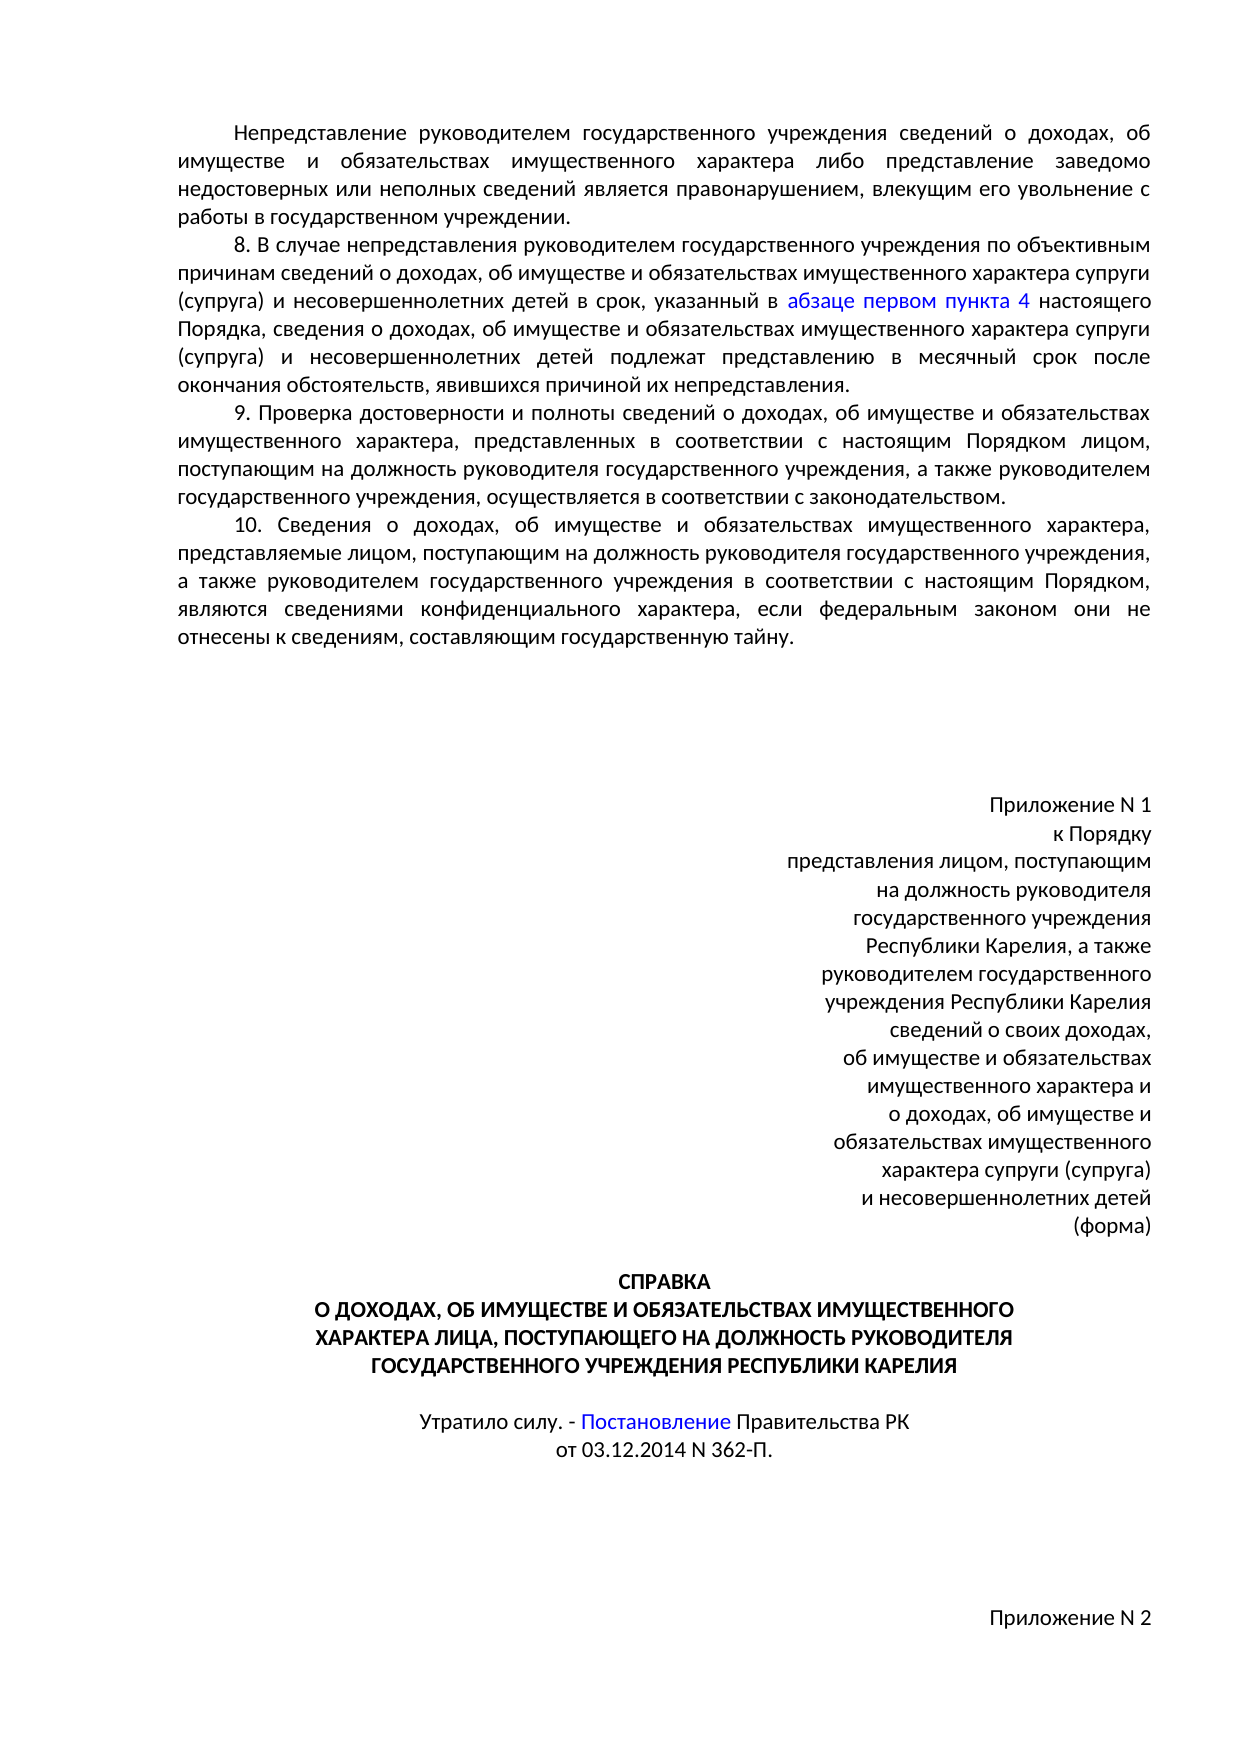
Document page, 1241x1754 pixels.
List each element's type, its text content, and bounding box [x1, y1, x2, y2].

text ГОСУДАРСТВЕННОГО УЧРЕЖДЕНИЯ РЕСПУБЛИКИ КАРЕЛИЯ [177, 1351, 1152, 1379]
text характера супруги (супруга) [177, 1155, 1152, 1183]
text обязательствах имущественного [177, 1127, 1152, 1155]
text учреждения Республики Карелия [177, 987, 1152, 1015]
text Республики Карелия, а также [177, 931, 1152, 959]
text О ДОХОДАХ, ОБ ИМУЩЕСТВЕ И ОБЯЗАТЕЛЬСТВАХ ИМУЩЕСТВЕННОГО [177, 1295, 1152, 1323]
text 10. Сведения о доходах, об имуществе и обязательствах имущественного характера, представляемые лицом, поступающим на должность руководителя государственного учреждения, а также руководителем государственного учреждения в соответствии с настоящим Порядком, являются сведениями конфиденциального характера, если федеральным законом они не отнесены к сведениям, составляющим государственную тайну. [177, 510, 1152, 651]
text Приложение N 2 [177, 1603, 1152, 1631]
text Утратило силу. - Постановление Правительства РК [177, 1407, 1152, 1435]
text 9. Проверка достоверности и полноты сведений о доходах, об имуществе и обязательствах имущественного характера, представленных в соответствии с настоящим Порядком лицом, поступающим на должность руководителя государственного учреждения, а также руководителем государственного учреждения, осуществляется в соответствии с законодательством. [177, 398, 1152, 510]
text от 03.12.2014 N 362-П. [177, 1435, 1152, 1463]
text 8. В случае непредставления руководителем государственного учреждения по объективным причинам сведений о доходах, об имуществе и обязательствах имущественного характера супруги (супруга) и несовершеннолетних детей в срок, указанный в абзаце первом пункта 4 настоящего Порядка, сведения о доходах, об имуществе и обязательствах имущественного характера супруги (супруга) и несовершеннолетних детей подлежат представлению в месячный срок после окончания обстоятельств, явившихся причиной их непредставления. [177, 230, 1152, 398]
text представления лицом, поступающим [177, 847, 1152, 875]
text руководителем государственного [177, 959, 1152, 987]
text об имуществе и обязательствах [177, 1043, 1152, 1071]
text Непредставление руководителем государственного учреждения сведений о доходах, об имуществе и обязательствах имущественного характера либо представление заведомо недостоверных или неполных сведений является правонарушением, влекущим его увольнение с работы в государственном учреждении. [177, 118, 1152, 230]
text сведений о своих доходах, [177, 1015, 1152, 1043]
text на должность руководителя [177, 875, 1152, 903]
text о доходах, об имуществе и [177, 1099, 1152, 1127]
text государственного учреждения [177, 903, 1152, 931]
text имущественного характера и [177, 1071, 1152, 1099]
text и несовершеннолетних детей [177, 1183, 1152, 1211]
text ХАРАКТЕРА ЛИЦА, ПОСТУПАЮЩЕГО НА ДОЛЖНОСТЬ РУКОВОДИТЕЛЯ [177, 1323, 1152, 1351]
text к Порядку [177, 819, 1152, 847]
text СПРАВКА [177, 1267, 1152, 1295]
text (форма) [177, 1211, 1152, 1239]
text Приложение N 1 [177, 791, 1152, 819]
